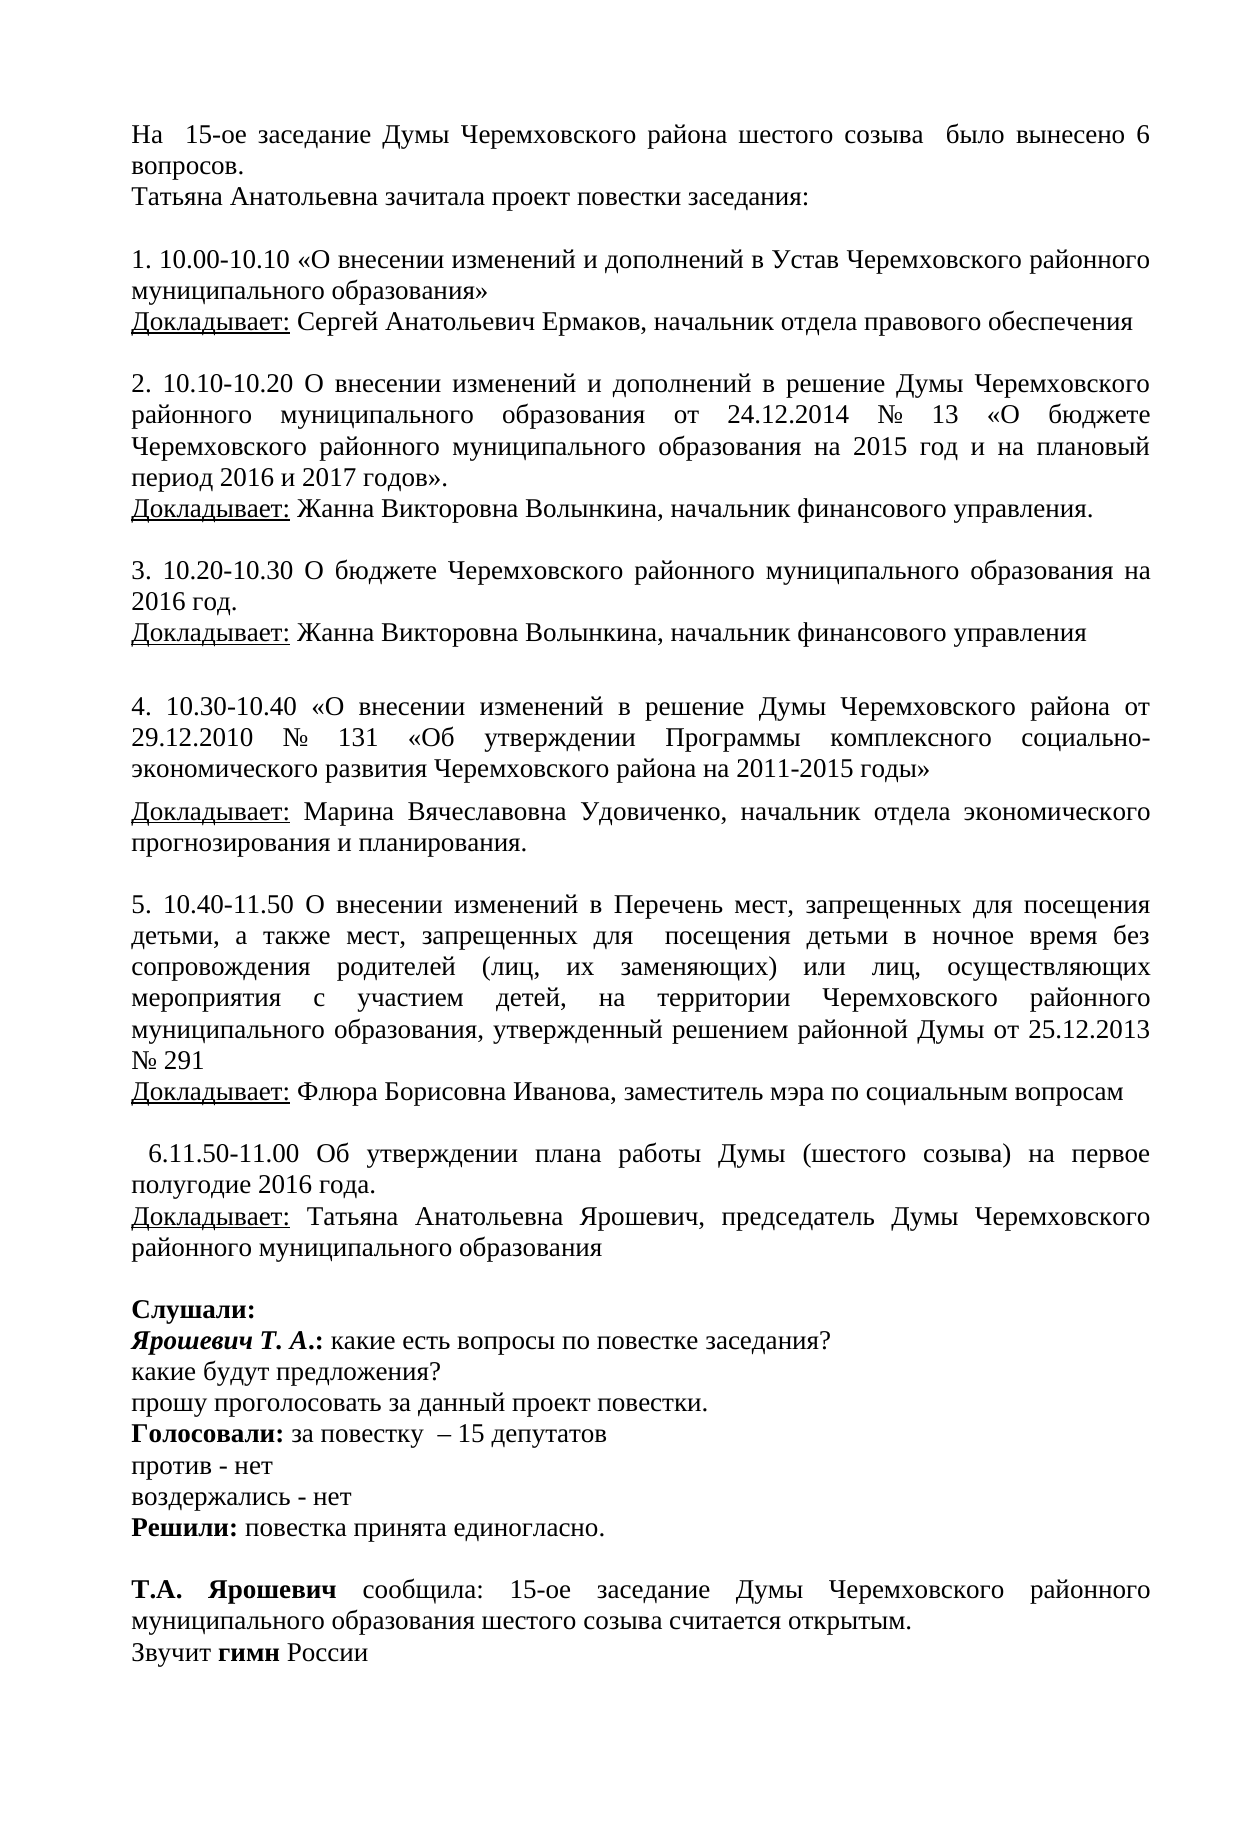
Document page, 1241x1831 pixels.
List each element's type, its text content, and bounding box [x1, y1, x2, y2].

text Докладывает: Марина Вячеславовна Удовиченко, начальник отдела экономического прогнозирования и планирования. [131, 795, 1152, 857]
text Докладывает: Жанна Викторовна Волынкина, начальник финансового управления. [131, 492, 1152, 523]
text 1. 10.00-10.10 «О внесении изменений и дополнений в Устав Черемховского районного муниципального образования» [131, 243, 1152, 305]
text прошу проголосовать за данный проект повестки. [131, 1386, 1152, 1418]
text какие будут предложения? [131, 1355, 1152, 1386]
text На 15-ое заседание Думы Черемховского района шестого созыва было вынесено 6 вопросов. [131, 118, 1152, 180]
text Докладывает: Сергей Анатольевич Ермаков, начальник отдела правового обеспечения [131, 305, 1152, 336]
text воздержались - нет [131, 1480, 1152, 1511]
text Звучит гимн России [131, 1636, 1152, 1667]
text Слушали: [131, 1293, 1152, 1324]
text 5. 10.40-11.50 О внесении изменений в Перечень мест, запрещенных для посещения детьми, а также мест, запрещенных для посещения детьми в ночное время без сопровождения родителей (лиц, их заменяющих) или лиц, осуществляющих мероприятия с участием детей, на территории Черемховского районного муниципального образования, утвержденный решением районной Думы от 25.12.2013 № 291 [131, 888, 1152, 1075]
text Голосовали: за повестку – 15 депутатов [131, 1418, 1152, 1449]
text 6.11.50-11.00 Об утверждении плана работы Думы (шестого созыва) на первое полугодие 2016 года. [131, 1137, 1152, 1199]
text Татьяна Анатольевна зачитала проект повестки заседания: [131, 180, 1152, 212]
subtitle 4. 10.30-10.40 «О внесении изменений в решение Думы Черемховского района от 29.12.2010 № 131 «Об утверждении Программы комплексного социально-экономического развития Черемховского района на 2011-2015 годы» [131, 690, 1152, 783]
text Докладывает: Жанна Викторовна Волынкина, начальник финансового управления [131, 616, 1152, 648]
text Ярошевич Т. А.: какие есть вопросы по повестке заседания? [131, 1324, 1152, 1355]
text 3. 10.20-10.30 О бюджете Черемховского районного муниципального образования на 2016 год. [131, 554, 1152, 616]
text против - нет [131, 1449, 1152, 1480]
text Решили: повестка принята единогласно. [131, 1511, 1152, 1542]
text Докладывает: Татьяна Анатольевна Ярошевич, председатель Думы Черемховского районного муниципального образования [131, 1199, 1152, 1262]
text 2. 10.10-10.20 О внесении изменений и дополнений в решение Думы Черемховского районного муниципального образования от 24.12.2014 № 13 «О бюджете Черемховского районного муниципального образования на 2015 год и на плановый период 2016 и 2017 годов». [131, 367, 1152, 492]
text Т.А. Ярошевич сообщила: 15-ое заседание Думы Черемховского районного муниципального образования шестого созыва считается открытым. [131, 1573, 1152, 1636]
text Докладывает: Флюра Борисовна Иванова, заместитель мэра по социальным вопросам [131, 1075, 1152, 1106]
